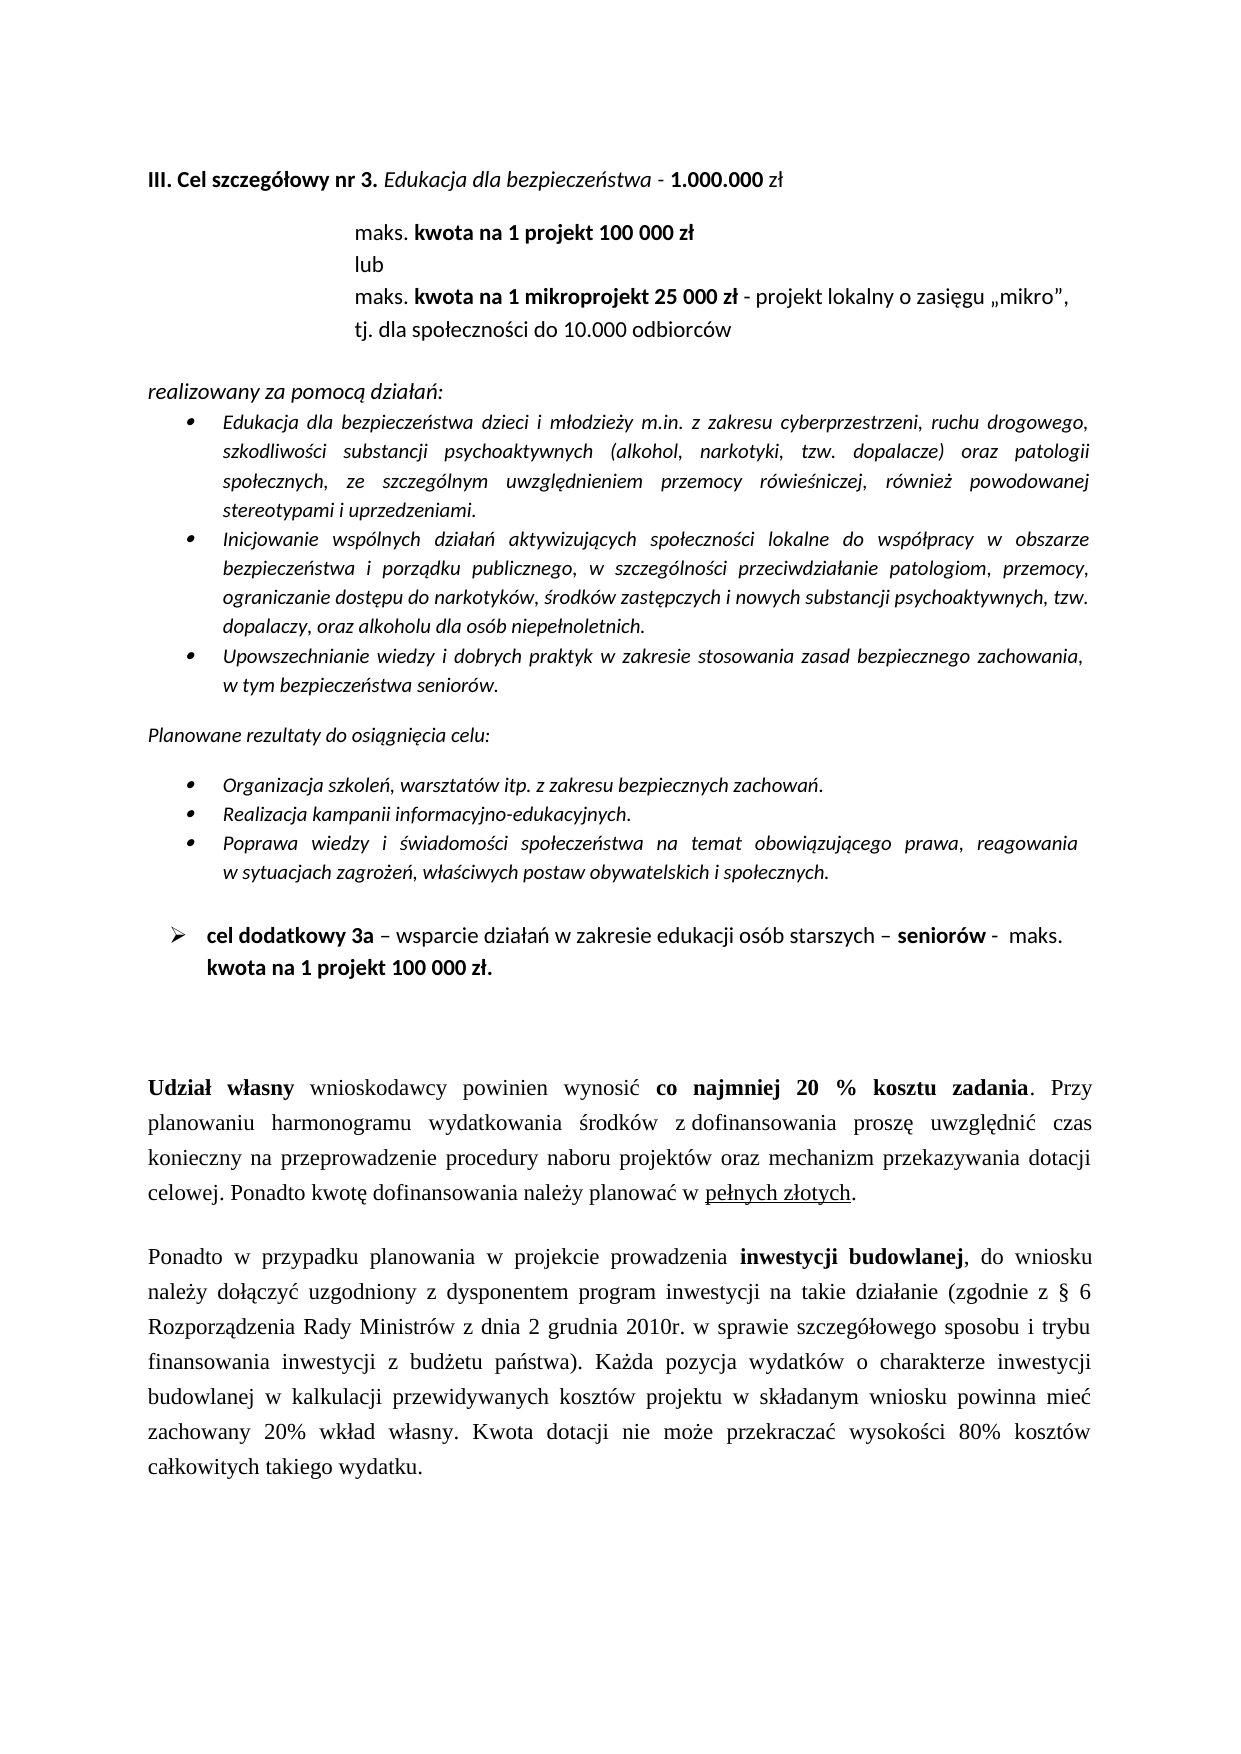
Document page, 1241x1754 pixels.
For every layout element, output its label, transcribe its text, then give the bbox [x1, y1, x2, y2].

text lub [354, 250, 1093, 278]
text maks. kwota na 1 mikroprojekt 25 000 zł - projekt lokalny o zasięgu „mikro”, tj. dla społeczności do 10.000 odbiorców [354, 282, 1093, 343]
list Organizacja szkoleń, warsztatów itp. z zakresu bezpiecznych zachowań. [185, 772, 1093, 797]
text Planowane rezultaty do osiągnięcia celu: [148, 722, 1093, 747]
text III. Cel szczegółowy nr 3. Edukacja dla bezpieczeństwa - 1.000.000 zł [148, 165, 1093, 193]
text maks. kwota na 1 projekt 100 000 zł [354, 218, 1093, 246]
list Poprawa wiedzy i świadomości społeczeństwa na temat obowiązującego prawa, reagowania w sytuacjach zagrożeń, właściwych postaw obywatelskich i społecznych. [185, 830, 1093, 885]
text Ponadto w przypadku planowania w projekcie prowadzenia inwestycji budowlanej, do wniosku należy dołączyć uzgodniony z dysponentem program inwestycji na takie działanie (zgodnie z § 6 Rozporządzenia Rady Ministrów z dnia 2 grudnia 2010r. w sprawie szczegółowego sposobu i trybu finansowania inwestycji z budżetu państwa). Każda pozycja wydatków o charakterze inwestycji budowlanej w kalkulacji przewidywanych kosztów projektu w składanym wniosku powinna mieć zachowany 20% wkład własny. Kwota dotacji nie może przekraczać wysokości 80% kosztów całkowitych takiego wydatku. [148, 1237, 1093, 1482]
list Upowszechnianie wiedzy i dobrych praktyk w zakresie stosowania zasad bezpiecznego zachowania, w tym bezpieczeństwa seniorów. [185, 643, 1093, 697]
list cel dodatkowy 3a – wsparcie działań w zakresie edukacji osób starszych – seniorów - maks. kwota na 1 projekt 100 000 zł. [169, 921, 1093, 981]
list Realizacja kampanii informacyjno-edukacyjnych. [185, 801, 1093, 827]
list Edukacja dla bezpieczeństwa dzieci i młodzieży m.in. z zakresu cyberprzestrzeni, ruchu drogowego, szkodliwości substancji psychoaktywnych (alkohol, narkotyki, tzw. dopalacze) oraz patologii społecznych, ze szczególnym uwzględnieniem przemocy rówieśniczej, również powodowanej stereotypami i uprzedzeniami. [185, 409, 1093, 522]
list Inicjowanie wspólnych działań aktywizujących społeczności lokalne do współpracy w obszarze bezpieczeństwa i porządku publicznego, w szczególności przeciwdziałanie patologiom, przemocy, ograniczanie dostępu do narkotyków, środków zastępczych i nowych substancji psychoaktywnych, tzw. dopalaczy, oraz alkoholu dla osób niepełnoletnich. [185, 526, 1093, 639]
text realizowany za pomocą działań: [148, 377, 1093, 405]
text Udział własny wnioskodawcy powinien wynosić co najmniej 20 % kosztu zadania. Przy planowaniu harmonogramu wydatkowania środków z dofinansowania proszę uwzględnić czas konieczny na przeprowadzenie procedury naboru projektów oraz mechanizm przekazywania dotacji celowej. Ponadto kwotę dofinansowania należy planować w pełnych złotych. [148, 1067, 1093, 1207]
